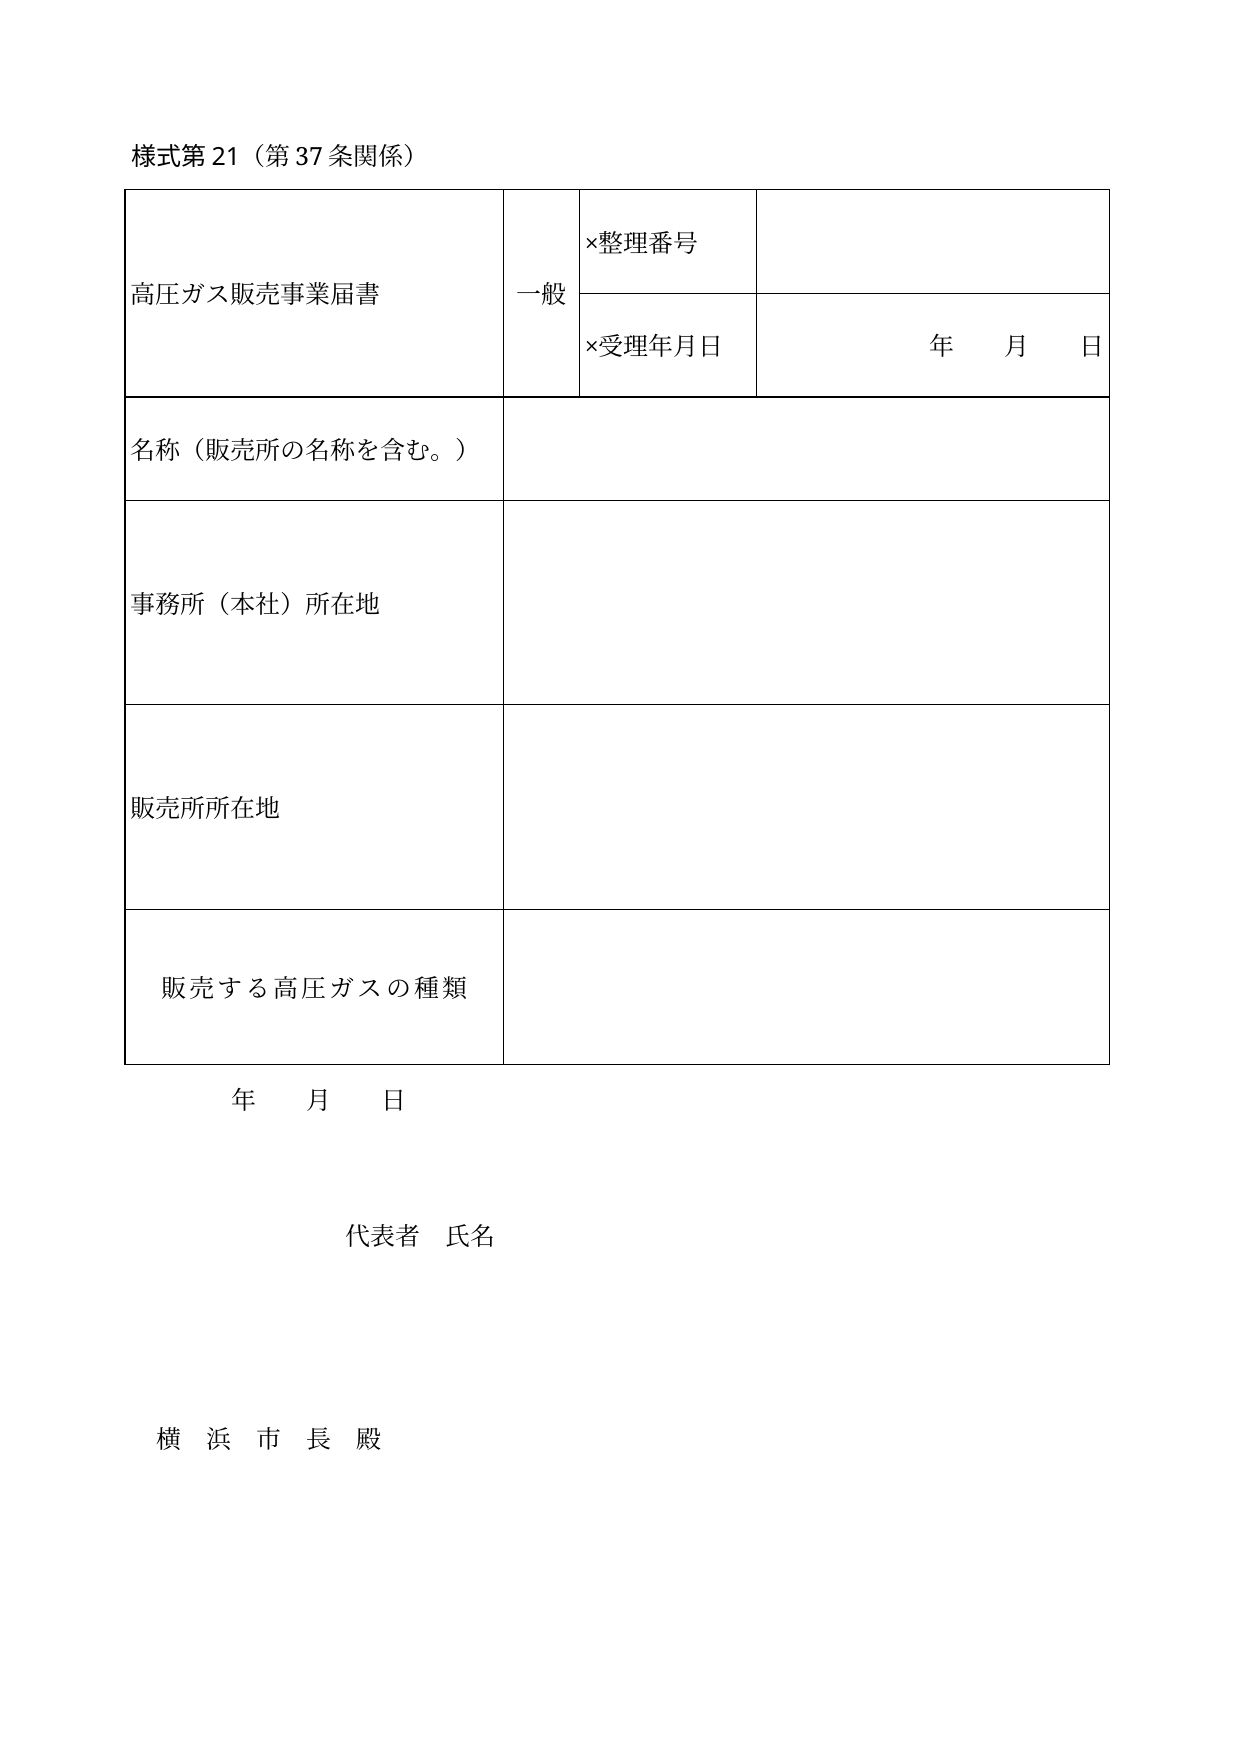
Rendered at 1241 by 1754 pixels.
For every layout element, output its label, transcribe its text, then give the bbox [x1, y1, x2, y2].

table_cell 販売所所在地 [126, 705, 503, 908]
table_cell 年 月 日 [757, 294, 1109, 396]
text 年 月 日 [106, 1065, 1134, 1133]
table_cell [504, 705, 1109, 908]
table_header 高圧ガス販売事業届書 [126, 190, 503, 396]
table_cell [504, 910, 1109, 1064]
table_cell 事務所（本社）所在地 [126, 501, 503, 704]
table_header 一般 [504, 190, 579, 396]
text 代表者 氏名 [106, 1201, 1134, 1268]
table_cell ×受理年月日 [580, 294, 756, 396]
table_header ×整理番号 [580, 190, 756, 293]
table_cell 名称（販売所の名称を含む。） [126, 398, 503, 500]
table_cell [504, 501, 1109, 704]
text 様式第21（第37条関係） [106, 121, 1134, 189]
table_cell [504, 398, 1109, 500]
table_cell 販売する高圧ガスの種類 [126, 910, 503, 1064]
table_header [757, 190, 1109, 293]
text 横 浜 市 長 殿 [106, 1404, 1134, 1471]
